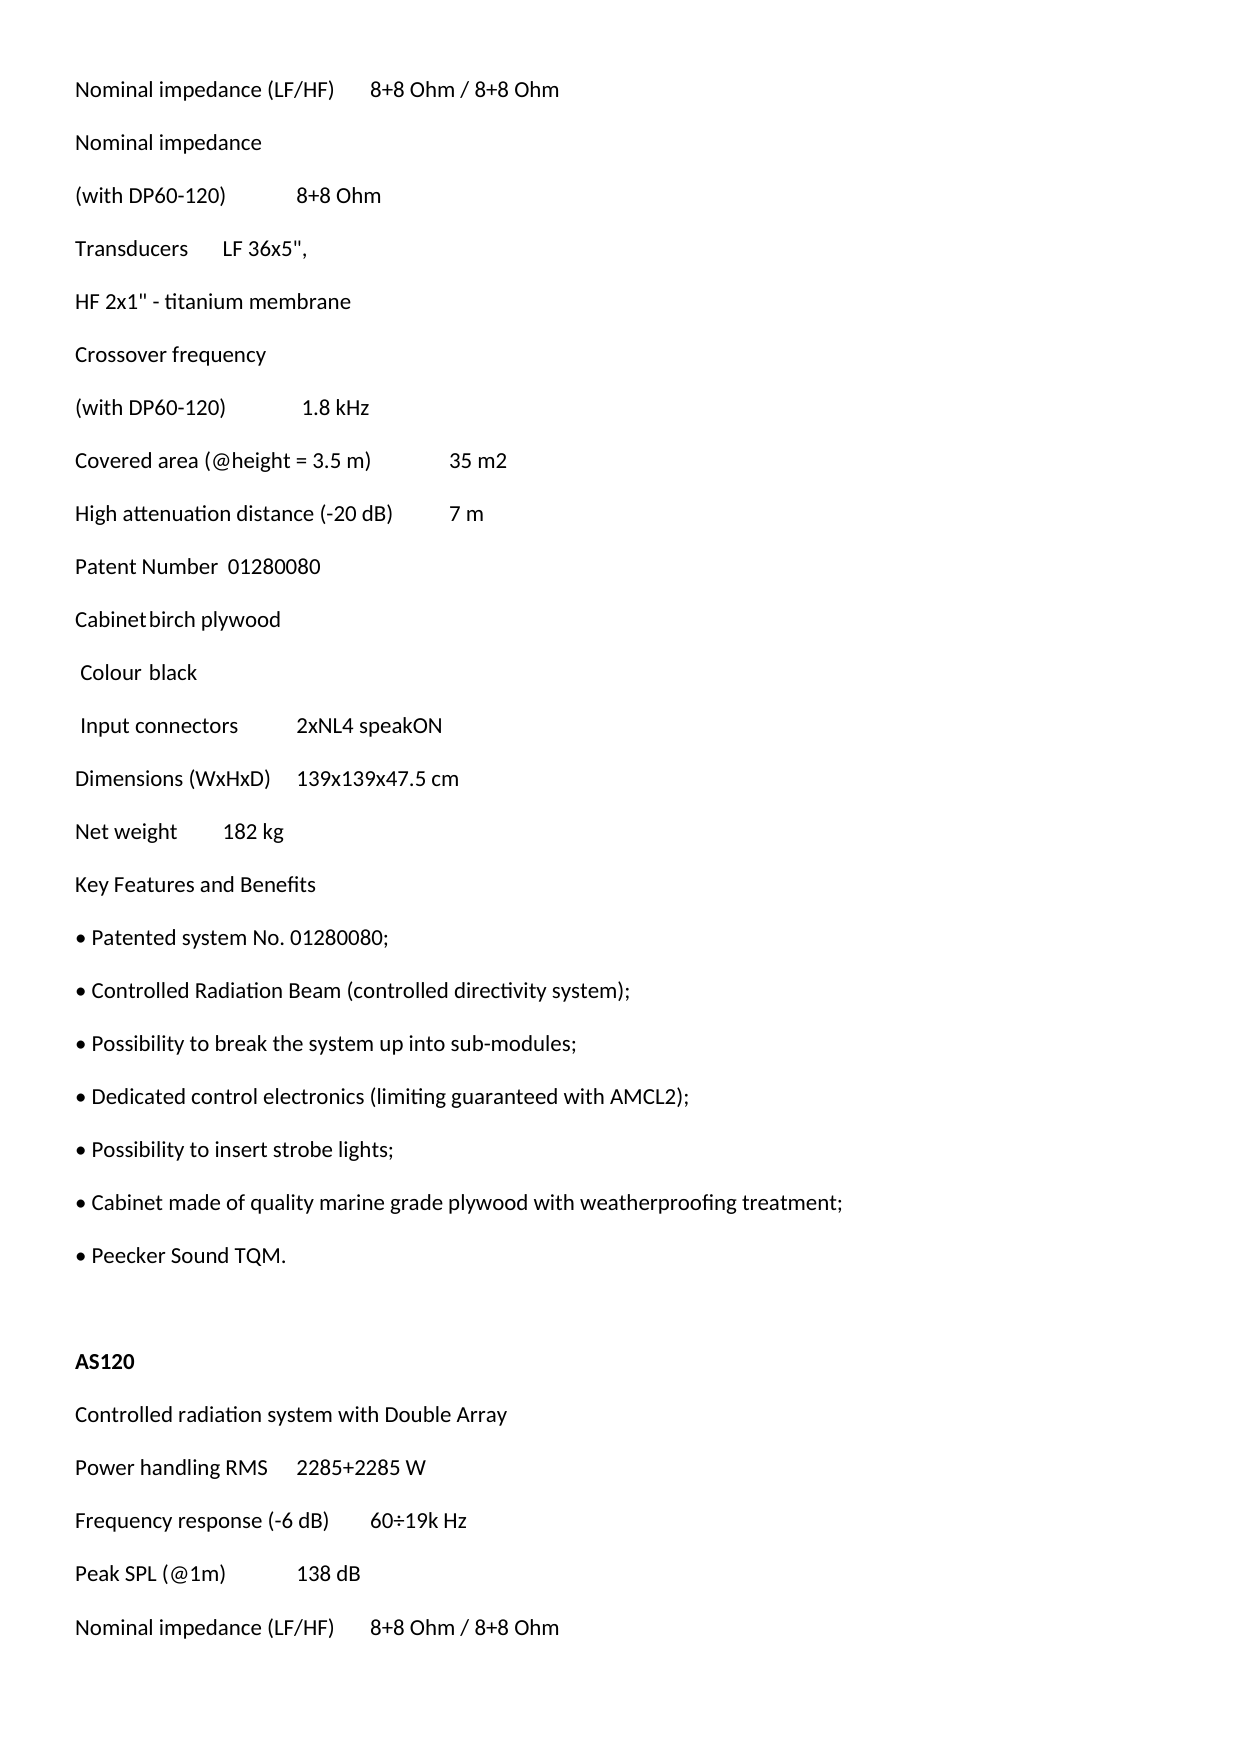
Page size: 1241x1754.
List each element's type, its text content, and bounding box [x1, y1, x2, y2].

text Dimensions (WxHxD) 139x139x47.5 cm [75, 764, 1165, 792]
text • Peecker Sound TQM. [75, 1241, 1165, 1269]
text AS120 [75, 1347, 1165, 1376]
text Crossover frequency [75, 340, 1165, 368]
text Cabinet birch plywood [75, 605, 1165, 633]
text High attenuation distance (-20 dB) 7 m [75, 499, 1165, 527]
text (with DP60-120) 1.8 kHz [75, 393, 1165, 421]
text • Possibility to break the system up into sub-modules; [75, 1029, 1165, 1057]
text • Possibility to insert strobe lights; [75, 1135, 1165, 1163]
text • Patented system No. 01280080; [75, 923, 1165, 951]
text Frequency response (-6 dB) 60÷19k Hz [75, 1507, 1165, 1534]
text Transducers LF 36x5", [75, 234, 1165, 262]
text • Dedicated control electronics (limiting guaranteed with AMCL2); [75, 1082, 1165, 1110]
text Nominal impedance [75, 128, 1165, 156]
text • Controlled Radiation Beam (controlled directivity system); [75, 976, 1165, 1004]
text (with DP60-120) 8+8 Ohm [75, 181, 1165, 209]
text Covered area (@height = 3.5 m) 35 m2 [75, 446, 1165, 474]
text Nominal impedance (LF/HF) 8+8 Ohm / 8+8 Ohm [75, 75, 1165, 103]
text Net weight 182 kg [75, 817, 1165, 845]
text Power handling RMS 2285+2285 W [75, 1453, 1165, 1482]
text Peak SPL (@1m) 138 dB [75, 1559, 1165, 1588]
text • Cabinet made of quality marine grade plywood with weatherproofing treatment; [75, 1188, 1165, 1216]
text Key Features and Benefits [75, 870, 1165, 898]
text Input connectors 2xNL4 speakON [75, 711, 1165, 739]
text Nominal impedance (LF/HF) 8+8 Ohm / 8+8 Ohm [75, 1613, 1165, 1641]
text HF 2x1" - titanium membrane [75, 287, 1165, 315]
text Patent Number 01280080 [75, 552, 1165, 580]
text Colour black [75, 658, 1165, 686]
text Controlled radiation system with Double Array [75, 1401, 1165, 1428]
